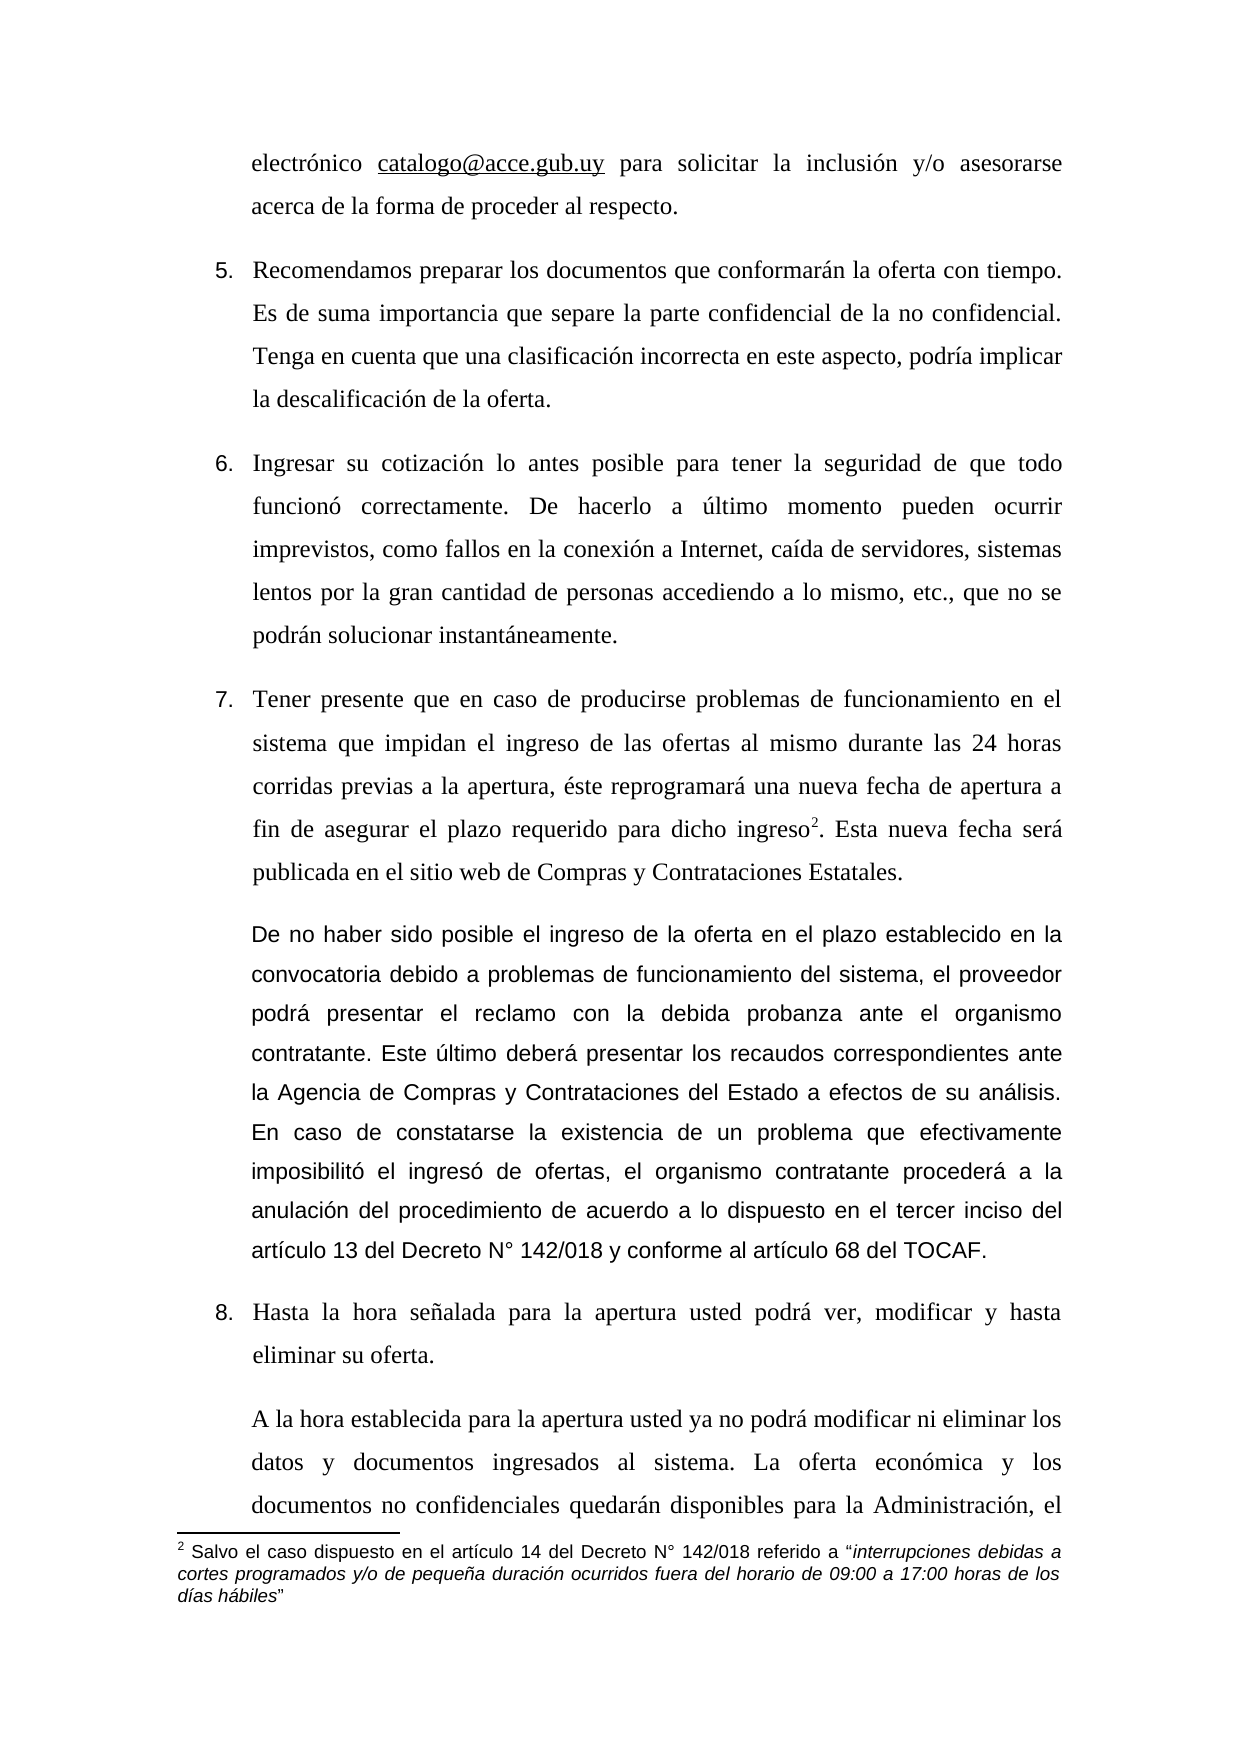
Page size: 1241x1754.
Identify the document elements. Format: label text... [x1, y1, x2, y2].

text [251, 1404, 1063, 1519]
list Hasta la hora señalada para la apertura usted podrá ver, modificar y hasta eliminar su oferta. [215, 1297, 1063, 1369]
text De no haber sido posible el ingreso de la oferta en el plazo establecido en la convocatoria debido a problemas de funcionamiento del sistema, el proveedor podrá presentar el reclamo con la debida probanza ante el organismo contratante. Este último deberá presentar los recaudos correspondientes ante la Agencia de Compras y Contrataciones del Estado a efectos de su análisis. En caso de constatarse la existencia de un problema que efectivamente imposibilitó el ingresó de ofertas, el organismo contratante procederá a la anulación del procedimiento de acuerdo a lo dispuesto en el tercer inciso del artículo 13 del Decreto N° 142/018 y conforme al artículo 68 del TOCAF. [251, 921, 1063, 1263]
list Tener presente que en caso de producirse problemas de funcionamiento en el sistema que impidan el ingreso de las ofertas al mismo durante las 24 horas corridas previas a la apertura, éste reprogramará una nueva fecha de apertura a fin de asegurar el plazo requerido para dicho ingreso. Esta nueva fecha será publicada en el sitio web de Compras y Contrataciones Estatales. [215, 684, 1063, 886]
list Recomendamos preparar los documentos que conformarán la oferta con tiempo. Es de suma importancia que separe la parte confidencial de la no confidencial. Tenga en cuenta que una clasificación incorrecta en este aspecto, podría implicar la descalificación de la oferta. [215, 255, 1063, 413]
list Ingresar su cotización lo antes posible para tener la seguridad de que todo funcionó correctamente. De hacerlo a último momento pueden ocurrir imprevistos, como fallos en la conexión a Internet, caída de servidores, sistemas lentos por la gran cantidad de personas accediendo a lo mismo, etc., que no se podrán solucionar instantáneamente. [215, 448, 1063, 649]
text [251, 148, 1063, 219]
